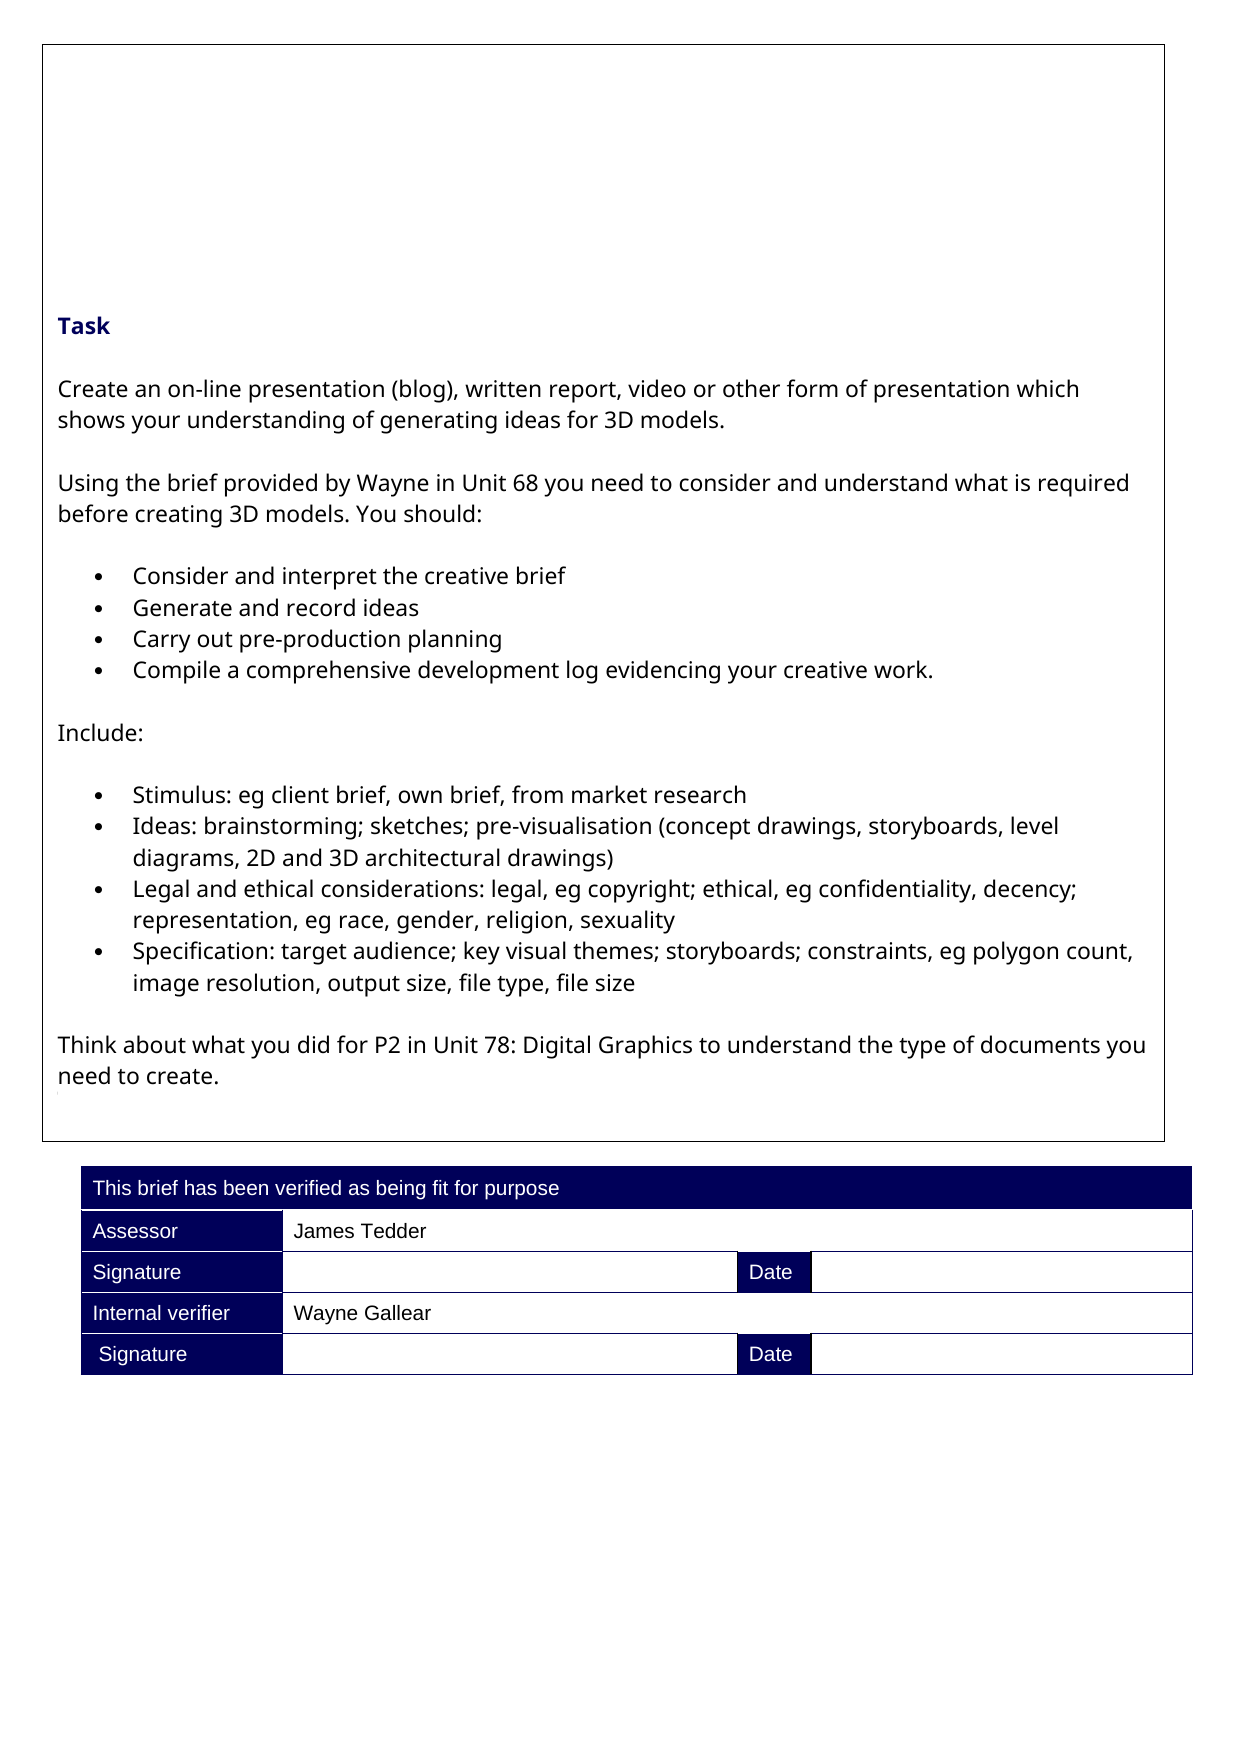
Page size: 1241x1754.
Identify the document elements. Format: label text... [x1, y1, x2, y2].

table_header This brief has been verified as being fit for purpose [81, 1166, 1192, 1209]
table_cell Date [738, 1334, 810, 1374]
table_cell James Tedder [283, 1211, 1192, 1251]
table_cell [812, 1334, 1192, 1374]
table_cell Signature [82, 1334, 282, 1374]
table_cell Internal verifier [82, 1293, 282, 1333]
table_cell Task Create an on-line presentation (blog), written report, video or other form of presentation which shows your understanding of generating ideas for 3D models. Using the brief provided by Wayne in Unit 68 you need to consider and understand what is required before creating 3D models. You should: Consider and interpret the creative brief Generate and record ideas Carry out pre-production planning Compile a comprehensive development log evidencing your creative work. Include: Stimulus: eg client brief, own brief, from market research Ideas: brainstorming; sketches; pre-visualisation (concept drawings, storyboards, level diagrams, 2D and 3D architectural drawings) Legal and ethical considerations: legal, eg copyright; ethical, eg confidentiality, decency; representation, eg race, gender, religion, sexuality Specification: target audience; key visual themes; storyboards; constraints, eg polygon count, image resolution, output size, file type, file size Think about what you did for P2 in Unit 78: Digital Graphics to understand the type of documents you need to create. [43, 45, 1164, 1141]
table_cell [283, 1252, 737, 1292]
table_cell Signature [82, 1252, 282, 1292]
table_cell [283, 1334, 737, 1374]
table_cell Assessor [82, 1211, 282, 1251]
table_cell Date [738, 1252, 810, 1292]
table_cell [812, 1252, 1192, 1292]
table_cell Wayne Gallear [283, 1293, 1192, 1333]
